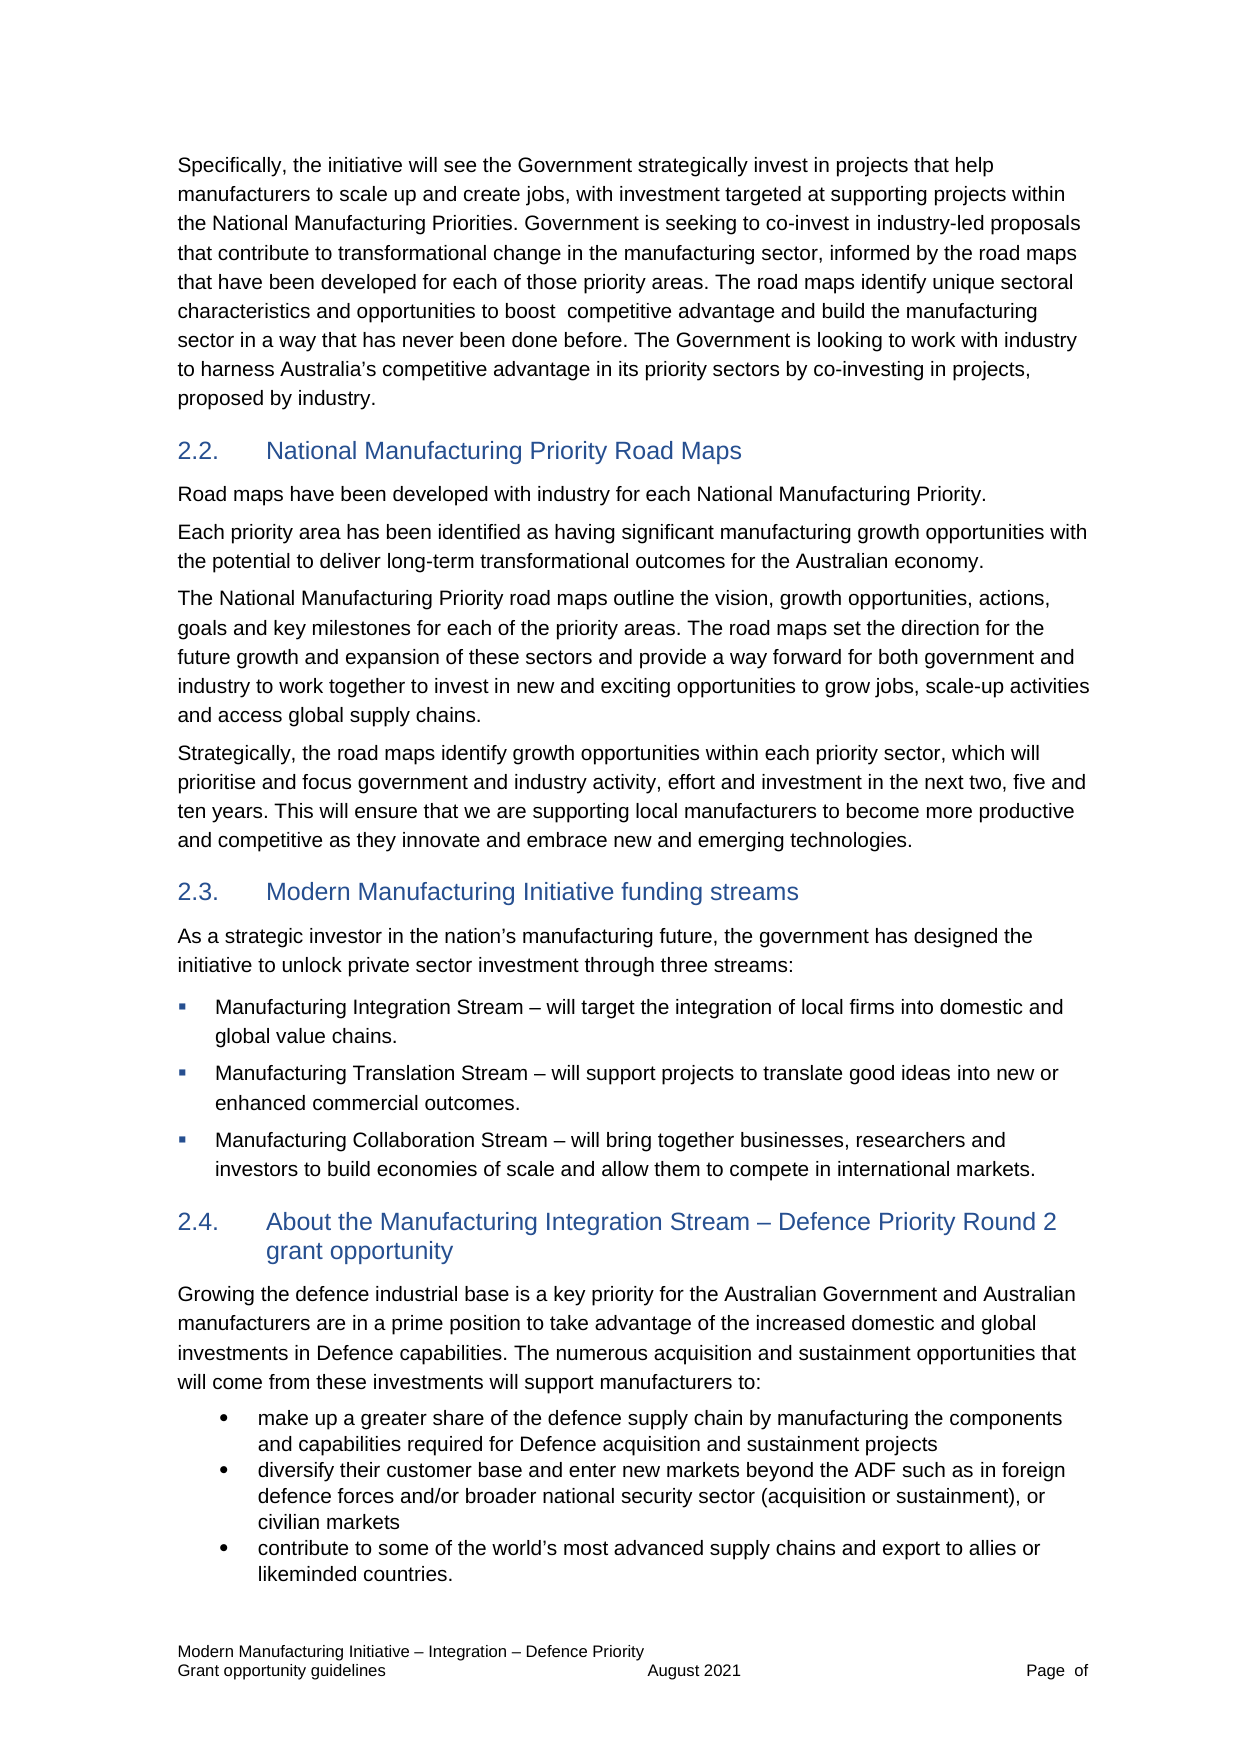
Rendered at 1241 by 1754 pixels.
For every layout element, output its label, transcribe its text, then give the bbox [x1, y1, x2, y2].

list Manufacturing Translation Stream – will support projects to translate good ideas into new or enhanced commercial outcomes. [177, 1056, 1092, 1114]
list Road maps have been developed with industry for each National Manufacturing Priority. [177, 477, 1092, 506]
subtitle About the Manufacturing Integration Stream – Defence Priority Round 2 grant opportunity [177, 1206, 1092, 1264]
list diversify their customer base and enter new markets beyond the ADF such as in foreign defence forces and/or broader national security sector (acquisition or sustainment), or civilian markets [220, 1458, 1092, 1533]
text As a strategic investor in the nation’s manufacturing future, the government has designed the initiative to unlock private sector investment through three streams: [177, 918, 1092, 977]
list make up a greater share of the defence supply chain by manufacturing the components and capabilities required for Defence acquisition and sustainment projects [220, 1406, 1092, 1456]
list Each priority area has been identified as having significant manufacturing growth opportunities with the potential to deliver long-term transformational outcomes for the Australian economy. [177, 514, 1092, 573]
list Manufacturing Integration Stream – will target the integration of local firms into domestic and global value chains. [177, 989, 1092, 1048]
text Growing the defence industrial base is a key priority for the Australian Government and Australian manufacturers are in a prime position to take advantage of the increased domestic and global investments in Defence capabilities. The numerous acquisition and sustainment opportunities that will come from these investments will support manufacturers to: [177, 1277, 1092, 1393]
subtitle Modern Manufacturing Initiative funding streams [177, 877, 1092, 906]
subtitle National Manufacturing Priority Road Maps [177, 435, 1092, 464]
list contribute to some of the world’s most advanced supply chains and export to allies or likeminded countries. [220, 1535, 1092, 1585]
list The National Manufacturing Priority road maps outline the vision, growth opportunities, actions, goals and key milestones for each of the priority areas. The road maps set the direction for the future growth and expansion of these sectors and provide a way forward for both government and industry to work together to invest in new and exciting opportunities to grow jobs, scale-up activities and access global supply chains. [177, 581, 1092, 727]
list Manufacturing Collaboration Stream – will bring together businesses, researchers and investors to build economies of scale and allow them to compete in international markets. [177, 1123, 1092, 1181]
text Specifically, the initiative will see the Government strategically invest in projects that help manufacturers to scale up and create jobs, with investment targeted at supporting projects within the National Manufacturing Priorities. Government is seeking to co-invest in industry-led proposals that contribute to transformational change in the manufacturing sector, informed by the road maps that have been developed for each of those priority areas. The road maps identify unique sectoral characteristics and opportunities to boost competitive advantage and build the manufacturing sector in a way that has never been done before. The Government is looking to work with industry to harness Australia’s competitive advantage in its priority sectors by co-investing in projects, proposed by industry. [177, 148, 1092, 410]
list Strategically, the road maps identify growth opportunities within each priority sector, which will prioritise and focus government and industry activity, effort and investment in the next two, five and ten years. This will ensure that we are supporting local manufacturers to become more productive and competitive as they innovate and embrace new and emerging technologies. [177, 735, 1092, 852]
